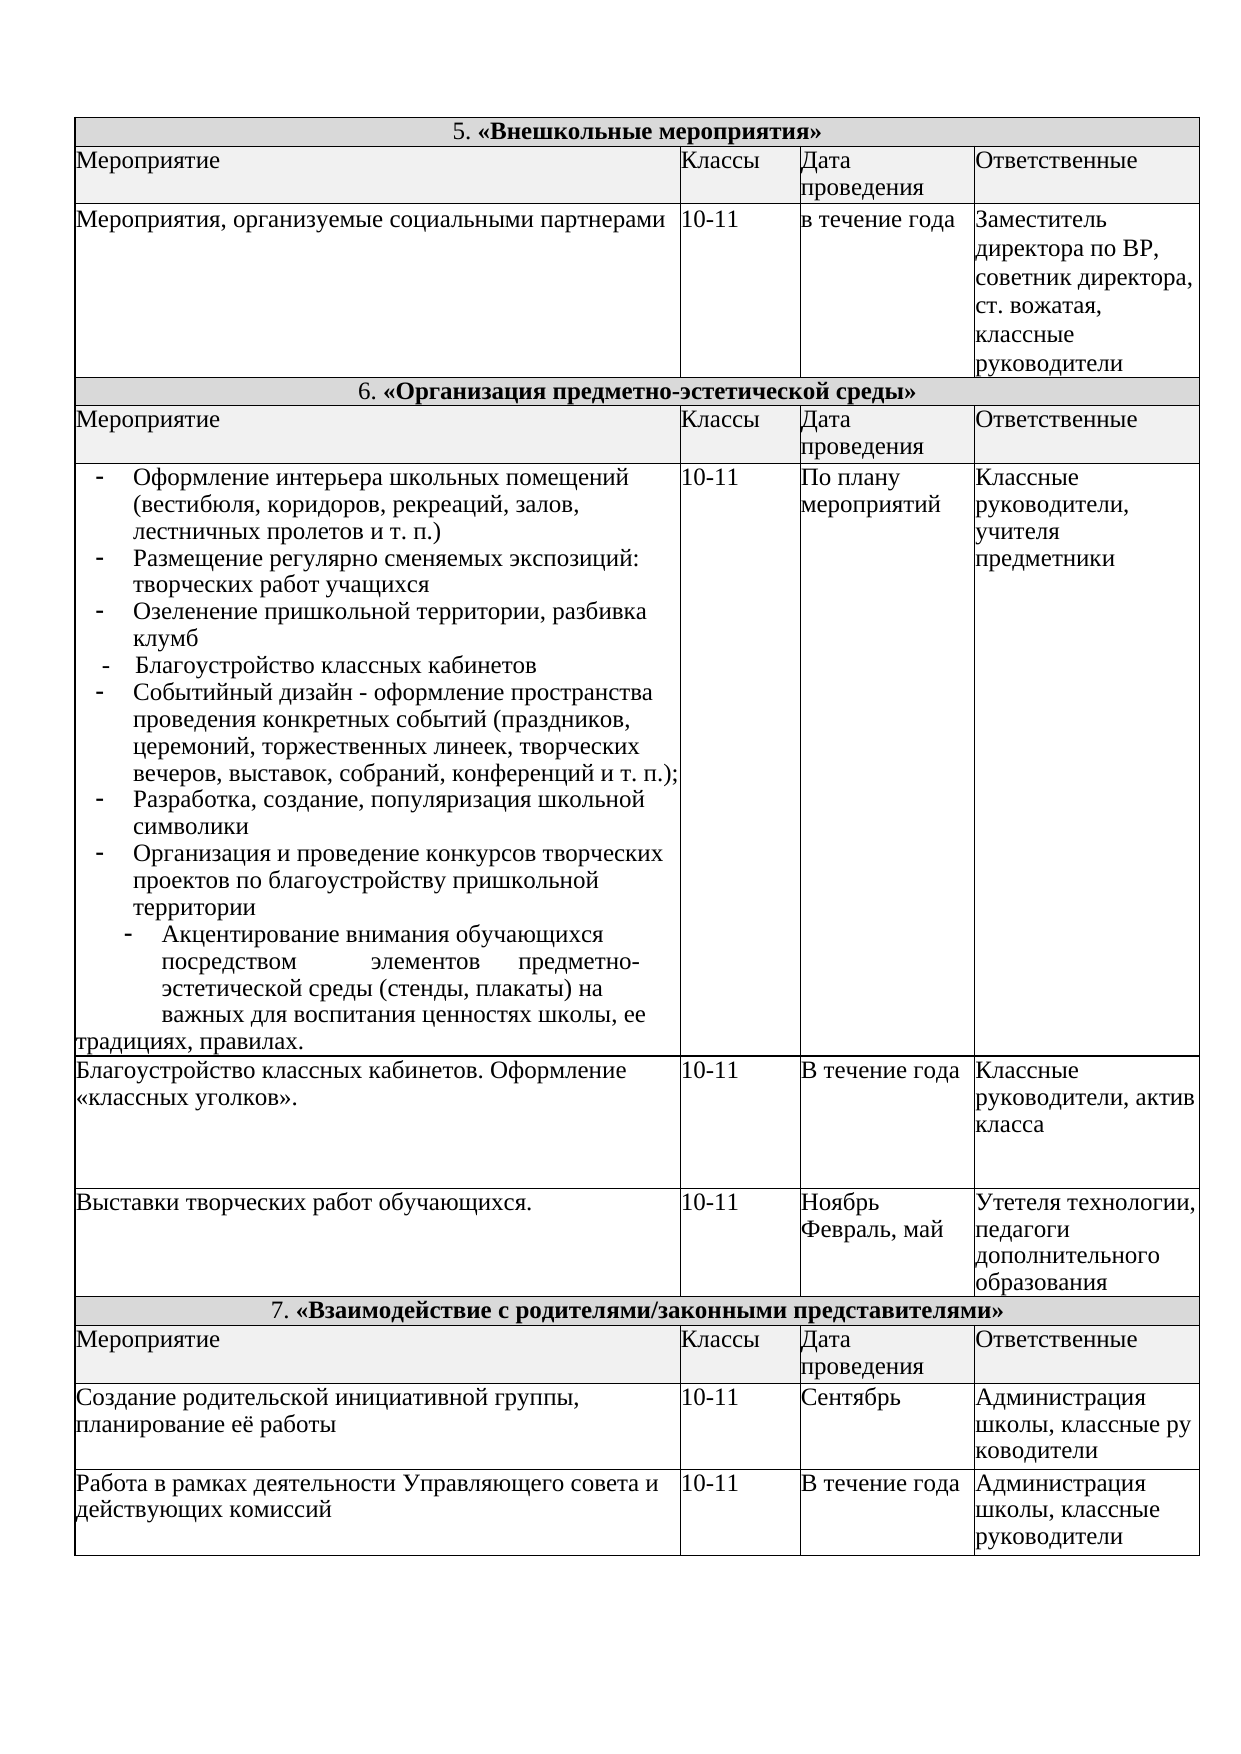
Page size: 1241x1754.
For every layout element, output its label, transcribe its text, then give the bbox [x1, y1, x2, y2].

table_cell Оформление интерьера школьных помещений (вестибюля, коридоров, рекреаций, залов, лестничных пролетов и т. п.) Размещение регулярно сменяемых экспозиций: творческих работ учащихся Озеленение пришкольной территории, разбивка клумб - Благоустройство классных кабинетов Событийный дизайн - оформление пространства проведения конкретных событий (праздников, церемоний, торжественных линеек, творческих вечеров, выставок, собраний, конференций и т. п.); Разработка, создание, популяризация школьной символики Организация и проведение конкурсов творческих проектов по благоустройству пришкольной территории Акцентирование внимания обучающихся посредством элементов предметно- эстетической среды (стенды, плакаты) на важных для воспитания ценностях школы, ее традициях, правилах. [76, 464, 680, 1055]
table_header В течение года [801, 1057, 974, 1188]
table_cell Ответственные [975, 406, 1199, 463]
table_cell 10-11 [681, 1470, 800, 1554]
table_header 10-11 [681, 1057, 800, 1188]
table_cell 10-11 [681, 1384, 800, 1468]
table_cell Классы [681, 147, 800, 203]
table_cell Дата проведения [801, 1326, 974, 1383]
table_cell 10-11 [681, 464, 800, 1055]
table_cell По плану мероприятий [801, 464, 974, 1055]
table_cell Мероприятие [76, 406, 680, 463]
table_header Благоустройство классных кабинетов. Оформление «классных уголков». [76, 1057, 680, 1188]
table_cell Дата проведения [801, 147, 974, 203]
table_cell Ответственные [975, 1326, 1199, 1383]
table_cell Утетеля технологии, педагоги дополнительного образования [975, 1189, 1199, 1296]
table_cell Администрация школы, классные ру ководители [975, 1384, 1199, 1468]
table_cell в течение года [801, 204, 974, 377]
table_cell 7. «Взаимодействие с родителями/законными представителями» [76, 1297, 1199, 1325]
table_cell Сентябрь [801, 1384, 974, 1468]
table_header Классные руководители, актив класса [975, 1057, 1199, 1188]
table_cell 10-11 [681, 1189, 800, 1296]
table_cell 10-11 [681, 204, 800, 377]
table_cell Выставки творческих работ обучающихся. [76, 1189, 680, 1296]
table_cell Работа в рамках деятельности Управляющего совета и действующих комиссий [76, 1470, 680, 1554]
table_cell Мероприятия, организуемые социальными партнерами [76, 204, 680, 377]
table_cell Ответственные [975, 147, 1199, 203]
table_cell В течение года [801, 1470, 974, 1554]
table_cell 6. «Организация предметно-эстетической среды» [76, 378, 1199, 405]
table_cell Мероприятие [76, 1326, 680, 1383]
table_cell Классные руководители, учителя предметники [975, 464, 1199, 1055]
table_cell Заместитель директора по ВР, советник директора, ст. вожатая, классные руководители [975, 204, 1199, 377]
table_cell Администрация школы, классные руководители [975, 1470, 1199, 1554]
table_cell Дата проведения [801, 406, 974, 463]
table_cell Классы [681, 406, 800, 463]
table_cell Создание родительской инициативной группы, планирование её работы [76, 1384, 680, 1468]
table_cell Мероприятие [76, 147, 680, 203]
table_header 5. «Внешкольные мероприятия» [76, 118, 1199, 146]
table_cell Ноябрь Февраль, май [801, 1189, 974, 1296]
table_cell Классы [681, 1326, 800, 1383]
